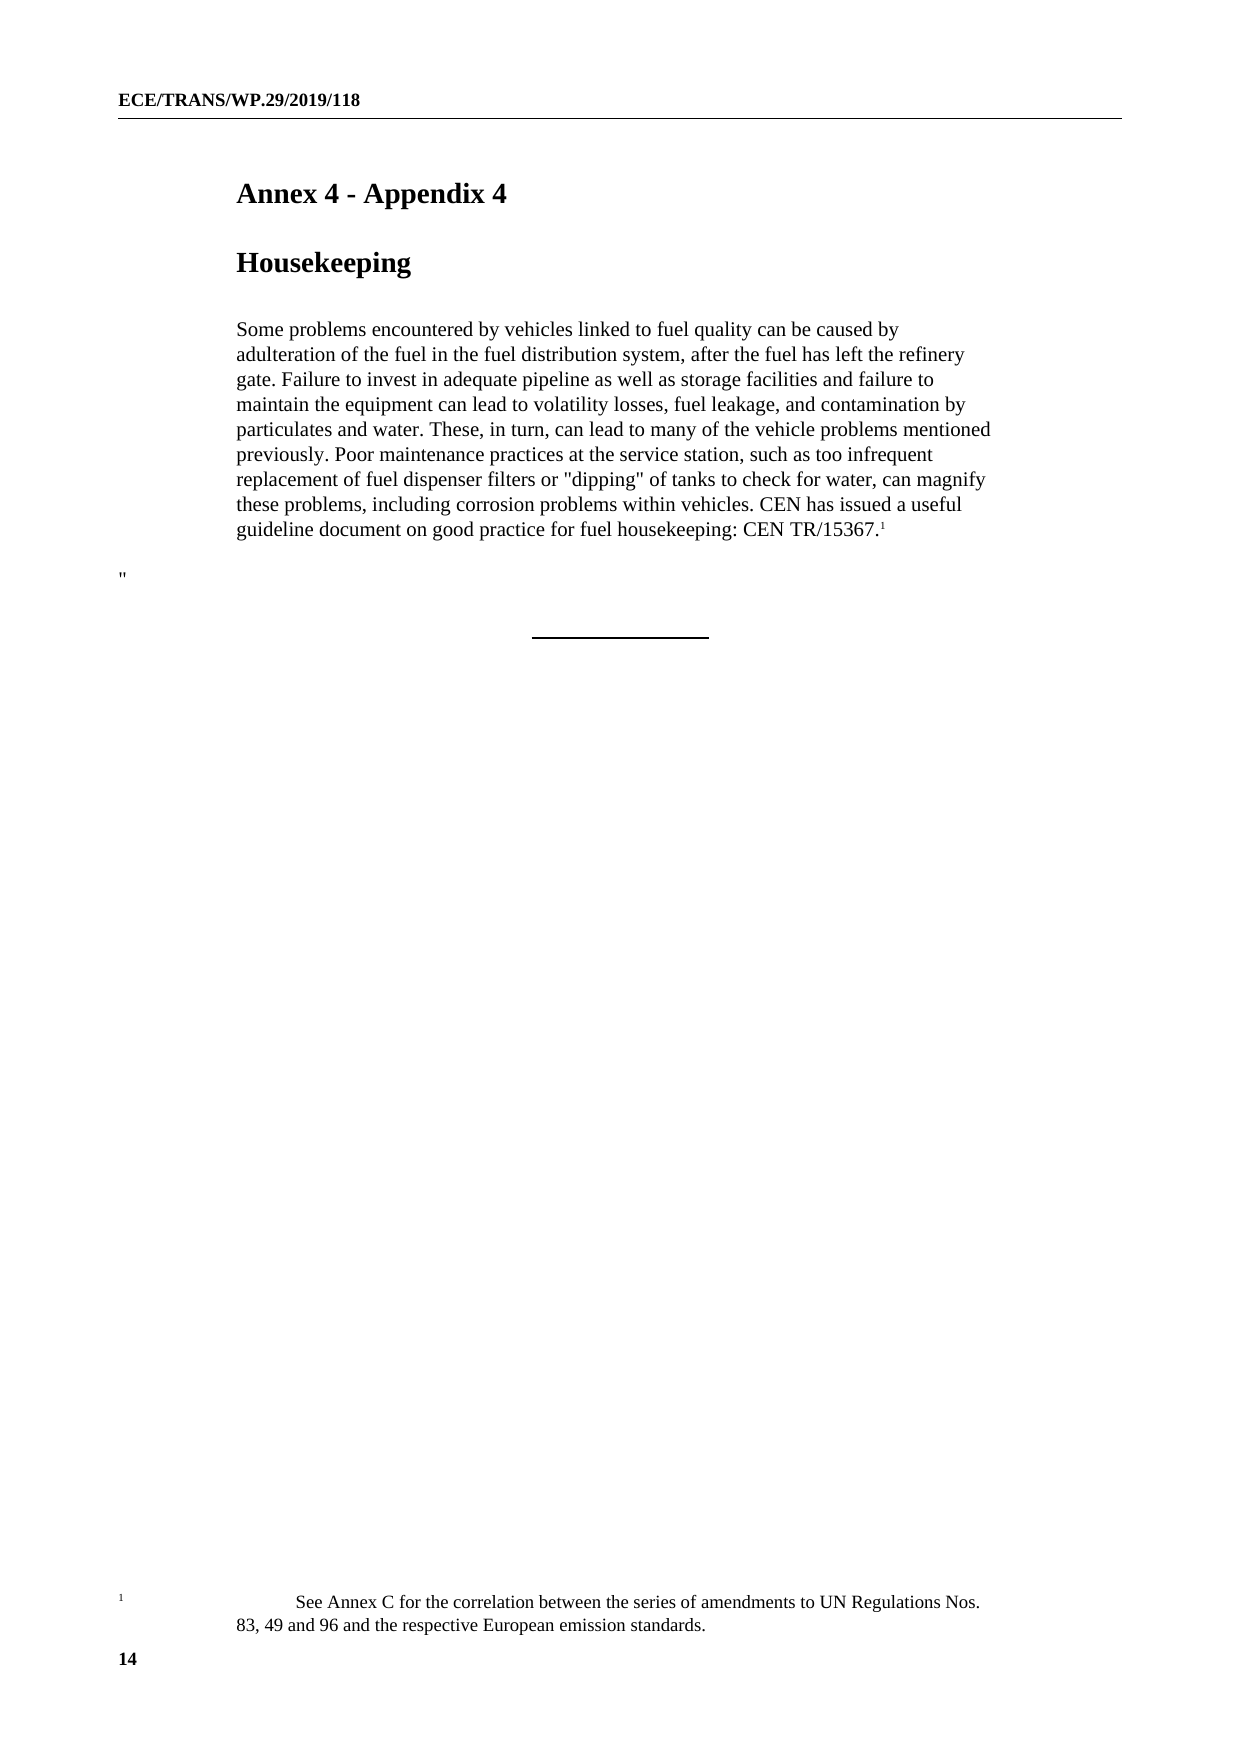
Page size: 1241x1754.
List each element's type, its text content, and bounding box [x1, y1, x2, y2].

text Housekeeping [236, 248, 1004, 279]
text Annex 4 - Appendix 4 [118, 148, 1004, 210]
text " [118, 566, 1122, 591]
text Some problems encountered by vehicles linked to fuel quality can be caused by adulteration of the fuel in the fuel distribution system, after the fuel has left the refinery gate. Failure to invest in adequate pipeline as well as storage facilities and failure to maintain the equipment can lead to volatility losses, fuel leakage, and contamination by particulates and water. These, in turn, can lead to many of the vehicle problems mentioned previously. Poor maintenance practices at the service station, such as too infrequent replacement of fuel dispenser filters or "dipping" of tanks to check for water, can magnify these problems, including corrosion problems within vehicles. CEN has issued a useful guideline document on good practice for fuel housekeeping: CEN TR/15367. [236, 316, 1004, 541]
